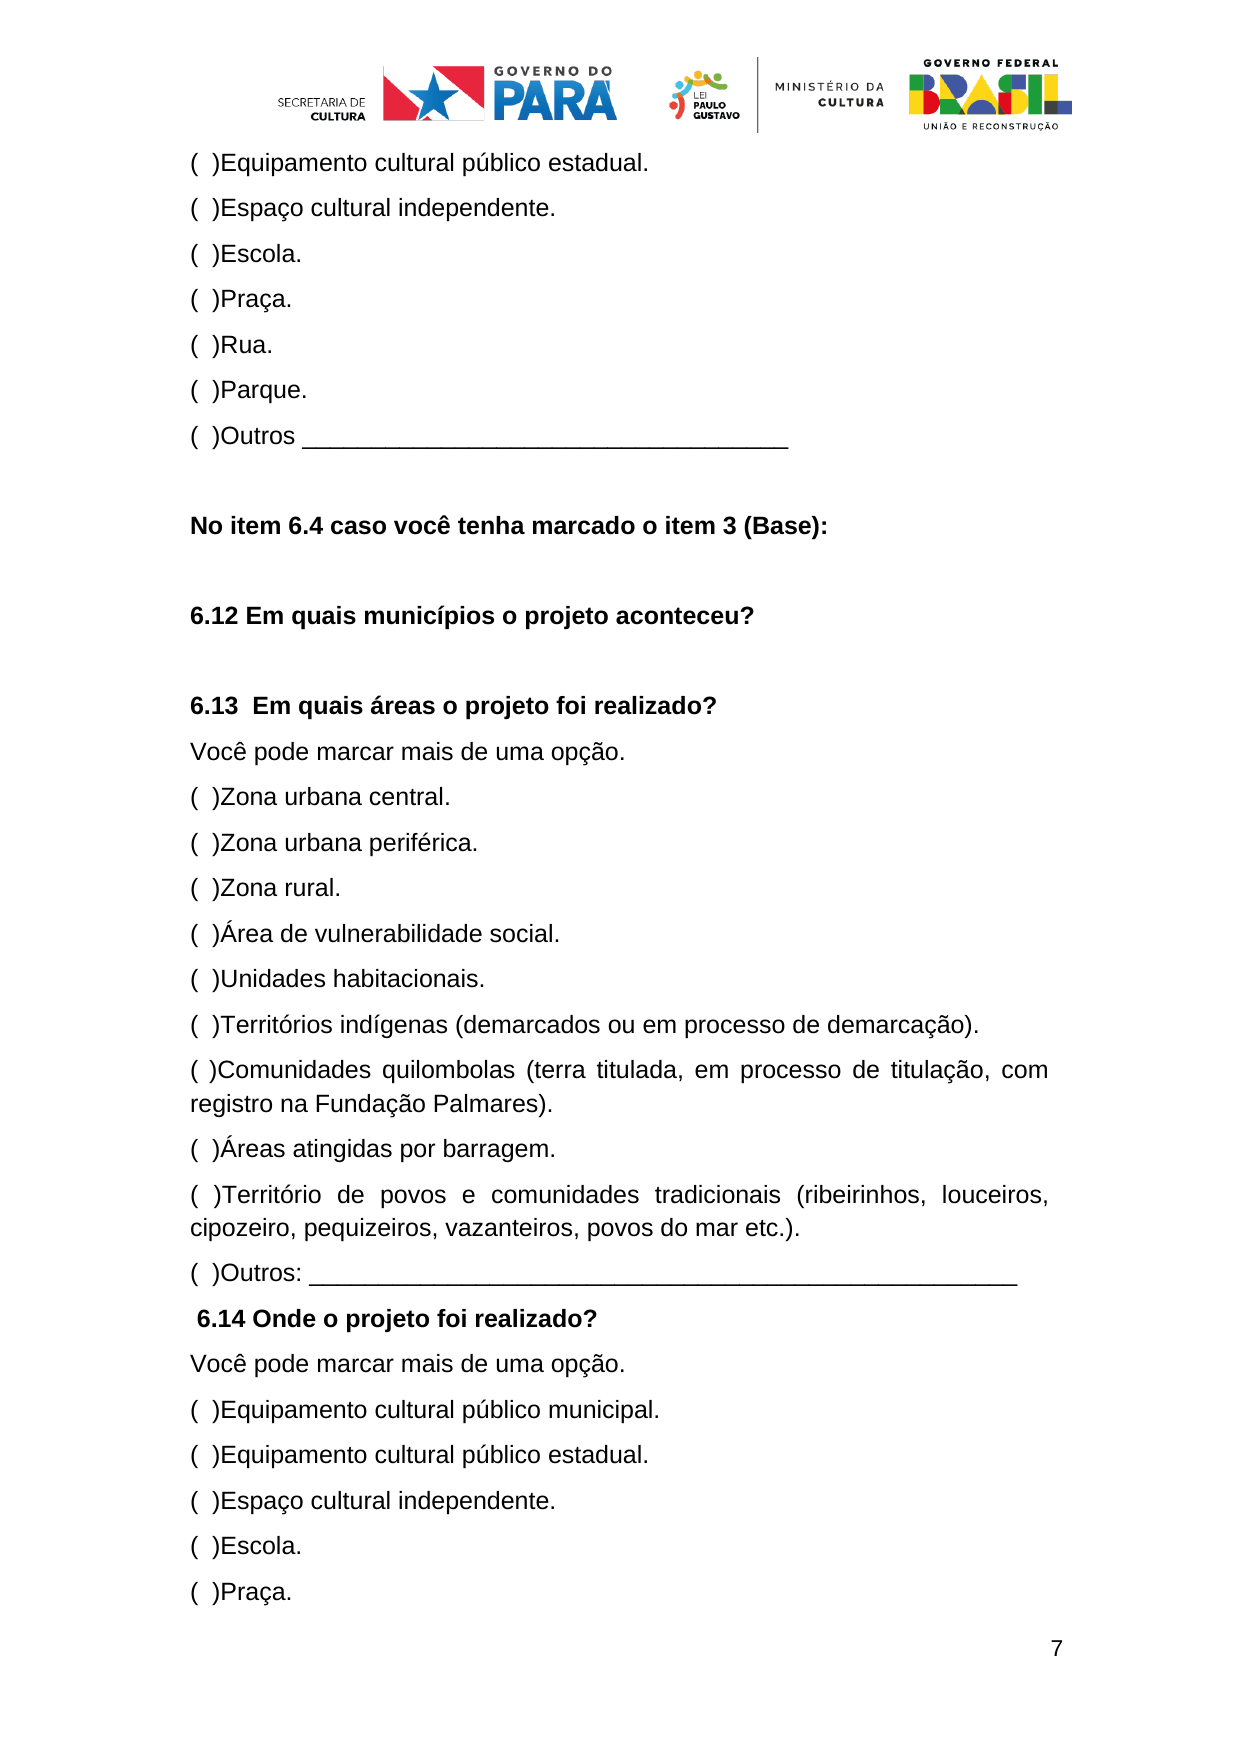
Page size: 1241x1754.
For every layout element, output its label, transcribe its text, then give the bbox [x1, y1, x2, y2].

text Você pode marcar mais de uma opção. [190, 1349, 1051, 1378]
text ( )Praça. [190, 284, 1051, 313]
text ( )Praça. [190, 1577, 1051, 1606]
text ( )Zona urbana central. [190, 782, 1051, 811]
text ( )Áreas atingidas por barragem. [190, 1134, 1051, 1163]
text ( )Área de vulnerabilidade social. [190, 919, 1051, 948]
text ( )Parque. [190, 375, 1051, 404]
text No item 6.4 caso você tenha marcado o item 3 (Base): [190, 511, 1051, 540]
text 6.12 Em quais municípios o projeto aconteceu? [190, 601, 1051, 630]
text ( )Equipamento cultural público municipal. [190, 1395, 1051, 1423]
text ( )Equipamento cultural público estadual. [190, 148, 1051, 176]
text ( )Outros ___________________________________ [190, 421, 1051, 449]
text ( )Comunidades quilombolas (terra titulada, em processo de titulação, com registro na Fundação Palmares). [190, 1056, 1051, 1117]
text ( )Equipamento cultural público estadual. [190, 1440, 1051, 1469]
text ( )Unidades habitacionais. [190, 964, 1051, 993]
picture [227, 41, 1114, 166]
text ( )Escola. [190, 239, 1051, 267]
text ( )Escola. [190, 1531, 1051, 1560]
text 6.14 Onde o projeto foi realizado? [190, 1304, 1051, 1332]
text ( )Outros: ___________________________________________________ [190, 1258, 1051, 1287]
text 6.13 Em quais áreas o projeto foi realizado? [190, 691, 1051, 720]
text ( )Territórios indígenas (demarcados ou em processo de demarcação). [190, 1010, 1051, 1039]
text ( )Rua. [190, 330, 1051, 358]
text ( )Território de povos e comunidades tradicionais (ribeirinhos, louceiros, cipozeiro, pequizeiros, vazanteiros, povos do mar etc.). [190, 1179, 1051, 1241]
text ( )Zona urbana periférica. [190, 828, 1051, 857]
text ( )Espaço cultural independente. [190, 193, 1051, 222]
text Você pode marcar mais de uma opção. [190, 737, 1051, 766]
text ( )Zona rural. [190, 873, 1051, 902]
text ( )Espaço cultural independente. [190, 1486, 1051, 1514]
